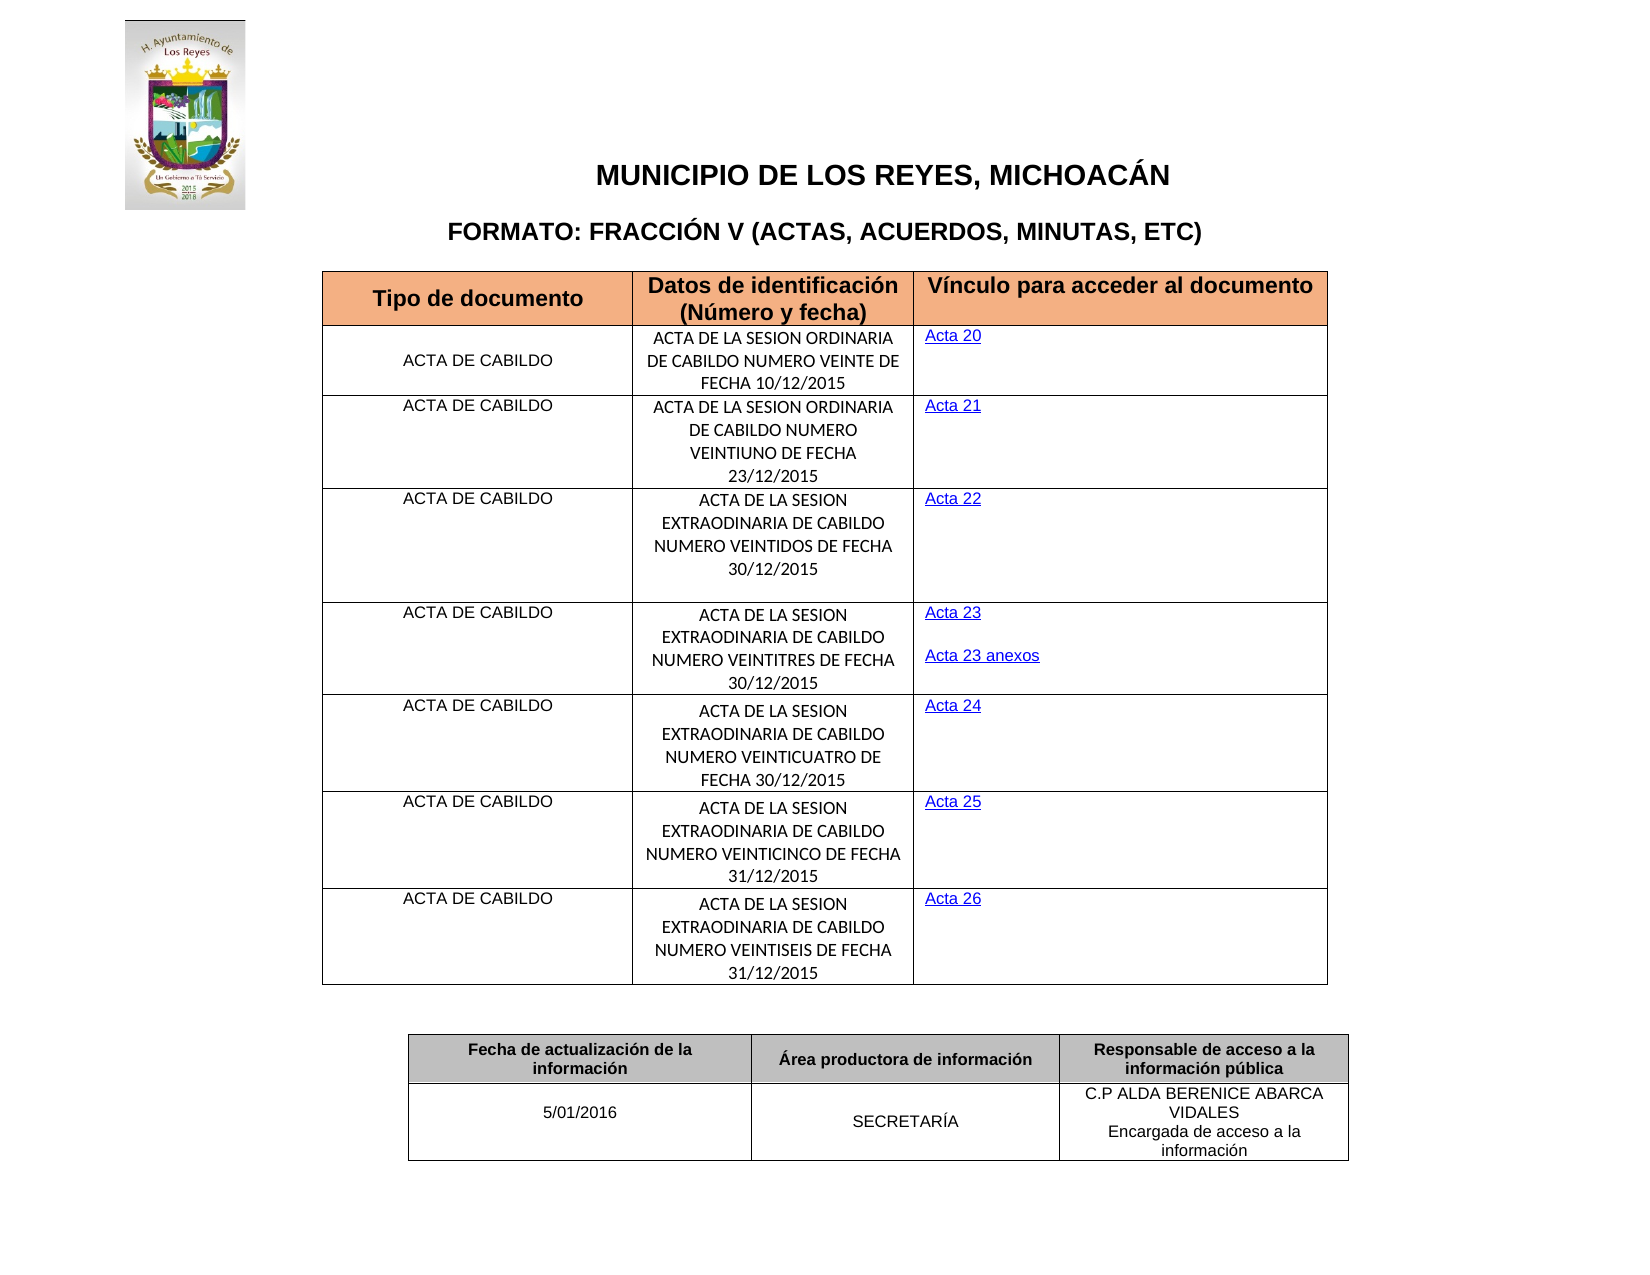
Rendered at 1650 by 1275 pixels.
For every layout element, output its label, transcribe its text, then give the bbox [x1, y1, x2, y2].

table_cell ACTA DE CABILDO [323, 695, 632, 791]
table_cell ACTA DE CABILDO [323, 326, 632, 395]
table_header Área productora de información [752, 1035, 1059, 1082]
table_cell Acta 25 [914, 792, 1327, 887]
text FORMATO: FRACCIÓN V (ACTAS, ACUERDOS, MINUTAS, ETC) [148, 217, 1502, 246]
table_cell ACTA DE LA SESION ORDINARIA DE CABILDO NUMERO VEINTIUNO DE FECHA 23/12/2015 [633, 396, 913, 487]
table_cell ACTA DE LA SESION EXTRAODINARIA DE CABILDO NUMERO VEINTITRES DE FECHA 30/12/2015 [633, 603, 913, 694]
table_header Datos de identificación (Número y fecha) [633, 272, 913, 325]
table_cell ACTA DE CABILDO [323, 396, 632, 487]
table_cell ACTA DE LA SESION EXTRAODINARIA DE CABILDO NUMERO VEINTIDOS DE FECHA 30/12/2015 [633, 489, 913, 602]
table_cell ACTA DE LA SESION ORDINARIA DE CABILDO NUMERO VEINTE DE FECHA 10/12/2015 [633, 326, 913, 395]
table_cell C.P ALDA BERENICE ABARCA VIDALES Encargada de acceso a la información [1060, 1084, 1348, 1160]
table_cell Acta 22 [914, 489, 1327, 602]
table_cell ACTA DE CABILDO [323, 792, 632, 887]
table_cell Acta 23 Acta 23 anexos [914, 603, 1327, 694]
table_cell ACTA DE CABILDO [323, 603, 632, 694]
table_cell ACTA DE CABILDO [323, 489, 632, 602]
table_cell Acta 21 [914, 396, 1327, 487]
table_cell 5/01/2016 [409, 1084, 751, 1160]
table_cell Acta 20 [914, 326, 1327, 395]
table_cell SECRETARÍA [752, 1084, 1059, 1160]
table_cell Acta 24 [914, 695, 1327, 791]
table_header Tipo de documento [323, 272, 632, 325]
picture [123, 20, 245, 208]
table_header Fecha de actualización de la información [409, 1035, 751, 1082]
table_cell ACTA DE LA SESION EXTRAODINARIA DE CABILDO NUMERO VEINTICINCO DE FECHA 31/12/2015 [633, 792, 913, 887]
table_header Responsable de acceso a la información pública [1060, 1035, 1348, 1082]
table_cell ACTA DE CABILDO [323, 889, 632, 984]
table_cell Acta 26 [914, 889, 1327, 984]
table_cell ACTA DE LA SESION EXTRAODINARIA DE CABILDO NUMERO VEINTISEIS DE FECHA 31/12/2015 [633, 889, 913, 984]
table_header Vínculo para acceder al documento [914, 272, 1327, 325]
text MUNICIPIO DE LOS REYES, MICHOACÁN [245, 158, 1502, 191]
table_cell ACTA DE LA SESION EXTRAODINARIA DE CABILDO NUMERO VEINTICUATRO DE FECHA 30/12/2015 [633, 695, 913, 791]
